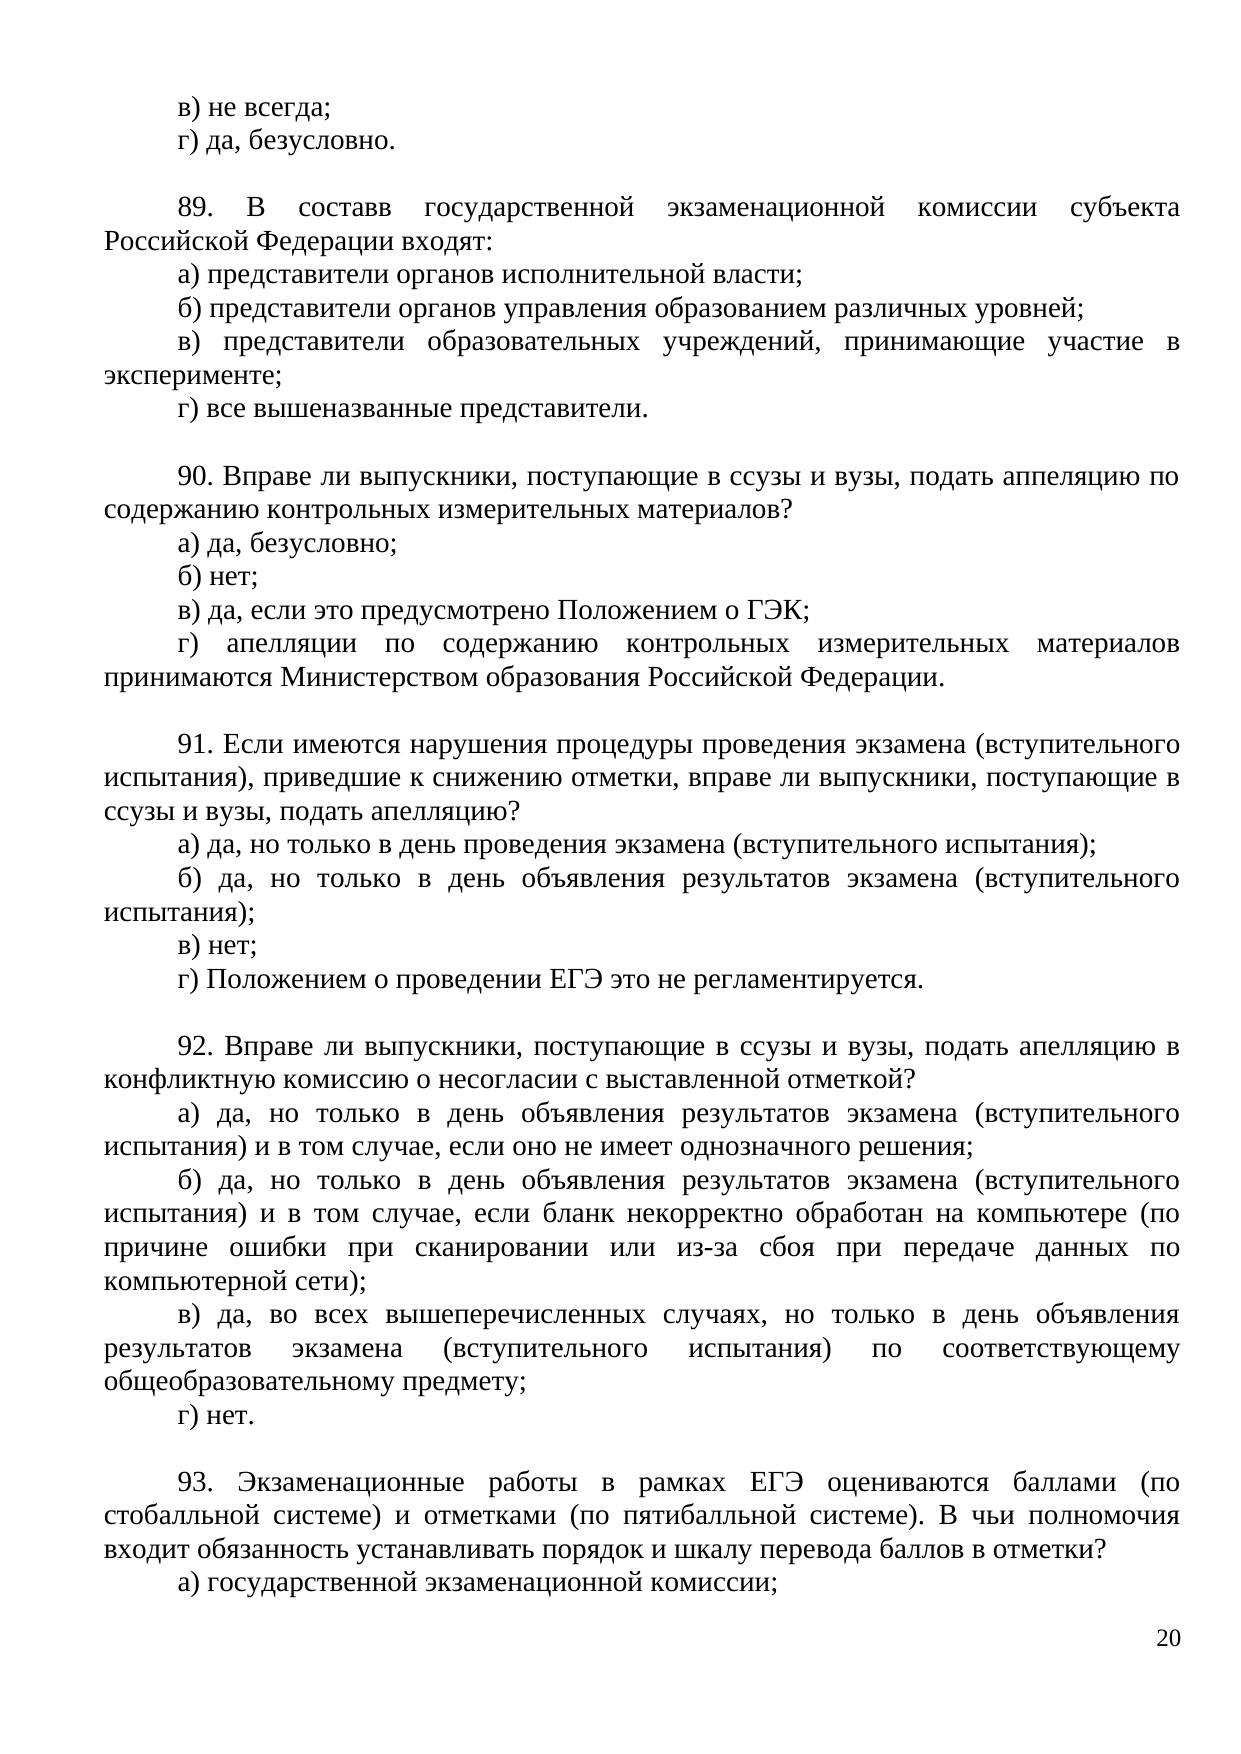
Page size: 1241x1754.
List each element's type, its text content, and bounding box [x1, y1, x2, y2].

list 91. Если имеются нарушения процедуры проведения экзамена (вступительного испытания), приведшие к снижению отметки, вправе ли выпускники, поступающие в ссузы и вузы, подать апелляцию? [103, 726, 1181, 827]
text в) представители образовательных учреждений, принимающие участие в эксперименте; [103, 323, 1181, 391]
list 89. В составв государственной экзаменационной комиссии субъекта Российской Федерации входят: [103, 189, 1181, 256]
text в) да, во всех вышеперечисленных случаях, но только в день объявления результатов экзамена (вступительного испытания) по соответствующему общеобразовательному предмету; [103, 1296, 1181, 1397]
text г) все вышеназванные представители. [103, 391, 1181, 424]
text г) нет. [103, 1397, 1181, 1430]
text г) Положением о проведении ЕГЭ это не регламентируется. [103, 961, 1181, 994]
list 90. Вправе ли выпускники, поступающие в ссузы и вузы, подать аппеляцию по содержанию контрольных измерительных материалов? [103, 458, 1181, 525]
list 92. Вправе ли выпускники, поступающие в ссузы и вузы, подать апелляцию в конфликтную комиссию о несогласии с выставленной отметкой? [103, 1028, 1181, 1095]
text б) да, но только в день объявления результатов экзамена (вступительного испытания); [103, 860, 1181, 927]
text г) апелляции по содержанию контрольных измерительных материалов принимаются Министерством образования Российской Федерации. [103, 625, 1181, 692]
text г) да, безусловно. [103, 122, 1181, 156]
text б) нет; [103, 558, 1181, 592]
text а) представители органов исполнительной власти; [103, 256, 1181, 290]
text а) да, но только в день проведения экзамена (вступительного испытания); [103, 827, 1181, 860]
text а) да, но только в день объявления результатов экзамена (вступительного испытания) и в том случае, если оно не имеет однозначного решения; [103, 1095, 1181, 1162]
text б) да, но только в день объявления результатов экзамена (вступительного испытания) и в том случае, если бланк некорректно обработан на компьютере (по причине ошибки при сканировании или из-за сбоя при передаче данных по компьютерной сети); [103, 1162, 1181, 1296]
text в) не всегда; [103, 89, 1181, 122]
text в) нет; [103, 927, 1181, 961]
text а) государственной экзаменационной комиссии; [103, 1564, 1181, 1598]
list 93. Экзаменационные работы в рамках ЕГЭ оцениваются баллами (по стобалльной системе) и отметками (по пятибалльной системе). В чьи полномочия входит обязанность устанавливать порядок и шкалу перевода баллов в отметки? [103, 1464, 1181, 1564]
text б) представители органов управления образованием различных уровней; [103, 290, 1181, 323]
text в) да, если это предусмотрено Положением о ГЭК; [103, 592, 1181, 625]
text а) да, безусловно; [103, 525, 1181, 558]
